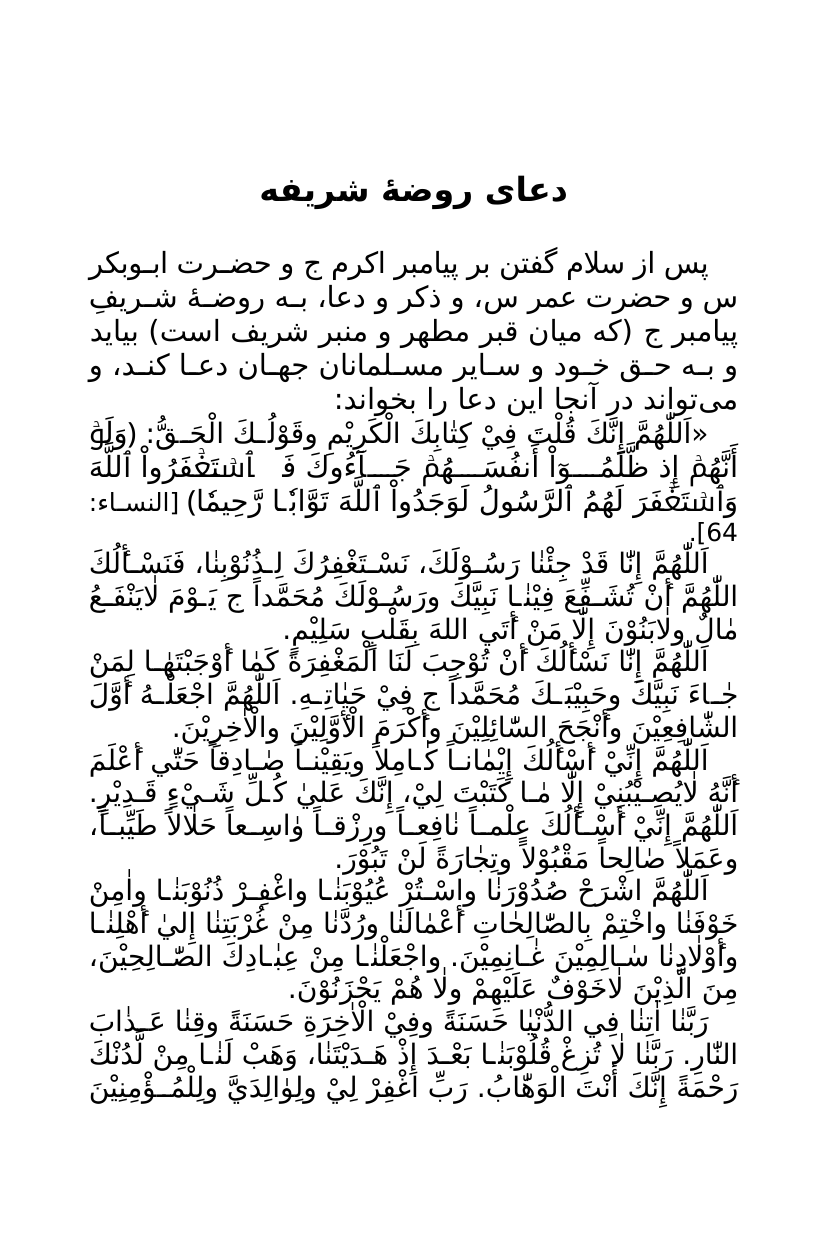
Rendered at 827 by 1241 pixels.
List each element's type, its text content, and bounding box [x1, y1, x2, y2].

text اَللّٰهُمَّ إِنّٰا قَدْ جِئْنٰا رَسُوْلَكَ، نَسْتَغْفِرُكَ لِذُنُوْبِنٰا، فَنَسْأٔلُكَ اللّٰهُمَّ أٔنْ تُشَفِّعَ فِيْنٰا نَبِيَّكَ ورَسُوْلَكَ مُحَمَّداً ج يَوْمَ لٰايَنْفَعُ مٰالٌ ولٰابَنُوْنَ إِلّٰا مَنْ أٔتَي اللهَ بِقَلْبٍ سَلِيْمٍ. [89, 548, 738, 646]
text اَللّٰهُمَّ إِنّٰا نَسْأٔلُكَ أٔنْ تُوْجِبَ لَنَا الْمَغْفِرَةَ كَمٰا أٔوْجَبْتَهٰا لِمَنْ جٰاءَ نَبِيَّكَ وحَبِيْبَكَ مُحَمَّداً ج فِيْ حَيٰاتِهِ. اَللّٰهُمَّ اجْعَلْهُ أٔوَّلَ الشّٰافِعِيْنَ وأٔنْجَحَ السّٰائِلِيْنَ وأٔكْرَمَ الْأٔوَّلِيْنَ والْاٰخِرِيْنَ. [89, 646, 738, 744]
text «اَللّٰهُمَّ إِنَّكَ قُلْتَ فِيْ كِتٰابِكَ الْكَرِيْمِ وقَوْلُكَ الْحَقُّ: ﴿وَلَوۡ أَنَّهُمۡ إِذ ظَّلَمُوٓاْ أَنفُسَهُمۡ جَآءُوكَ فَٱسۡتَغۡفَرُواْ ٱللَّهَ وَٱسۡتَغۡفَرَ لَهُمُ ٱلرَّسُولُ لَوَجَدُواْ ٱللَّهَ تَوَّابٗا رَّحِيمٗا﴾ [النساء: 64]. [89, 417, 738, 548]
text دعای روضۀ شریفه [89, 170, 738, 209]
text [89, 1006, 738, 1104]
text اَللّٰهُمَّ إِنِّيْ أٔسْأٔلُكَ إِيْمٰاناً كٰامِلاً ويَقِيْناً صٰادِقاً حَتّٰي أٔعْلَمَ أٔنَّهُ لٰايُصِيْبُنِيْ إِلّٰا مٰا كَتَبْتَ لِيْ، إِنَّكَ عَليٰ كُلِّ شَيْءٍ قَدِيْرٍ. اَللّٰهُمَّ إِنِّيْ أٔسْأٔلُكَ عِلْماً نٰافِعاً ورِزْقاً وٰاسِعاً حَلٰالاً طَيِّباً، وعَمَلاً صٰالِحاً مَقْبُوْلاً وتِجٰارَةً لَنْ تَبُوْرَ. [89, 744, 738, 875]
text پس از سلام گفتن بر پیامبر اکرم ج و حضرت ابوبکر س و حضرت عمر س، و ذکر و دعا، به روضۀ شریفِ پیامبر ج (که میان قبر مطهر و منبر شریف است) بیاید و به حق خود و سایر مسلمانان جهان دعا کند، و می‌تواند در آنجا این دعا را بخواند: [89, 247, 738, 417]
text اَللّٰهُمَّ اشْرَحْ صُدُوْرَنٰا واسْتُرْ عُيُوْبَنٰا واغْفِرْ ذُنُوْبَنٰا واٰمِنْ خَوْفَنٰا واخْتِمْ بِالصّٰالِحٰاتِ أٔعْمٰالَنٰا ورُدَّنٰا مِنْ غُرْبَتِنٰا إِليٰ أٔهْلِنٰا وأٔوْلٰادِنٰا سٰالِمِيْنَ غٰانِمِيْنَ. واجْعَلْنٰا مِنْ عِبٰادِكَ الصّٰالِحِيْنَ، مِنَ الَّذِيْنَ لٰاخَوْفٌ عَلَيْهِمْ ولٰا هُمْ يَحْزَنُوْنَ. [89, 875, 738, 1006]
